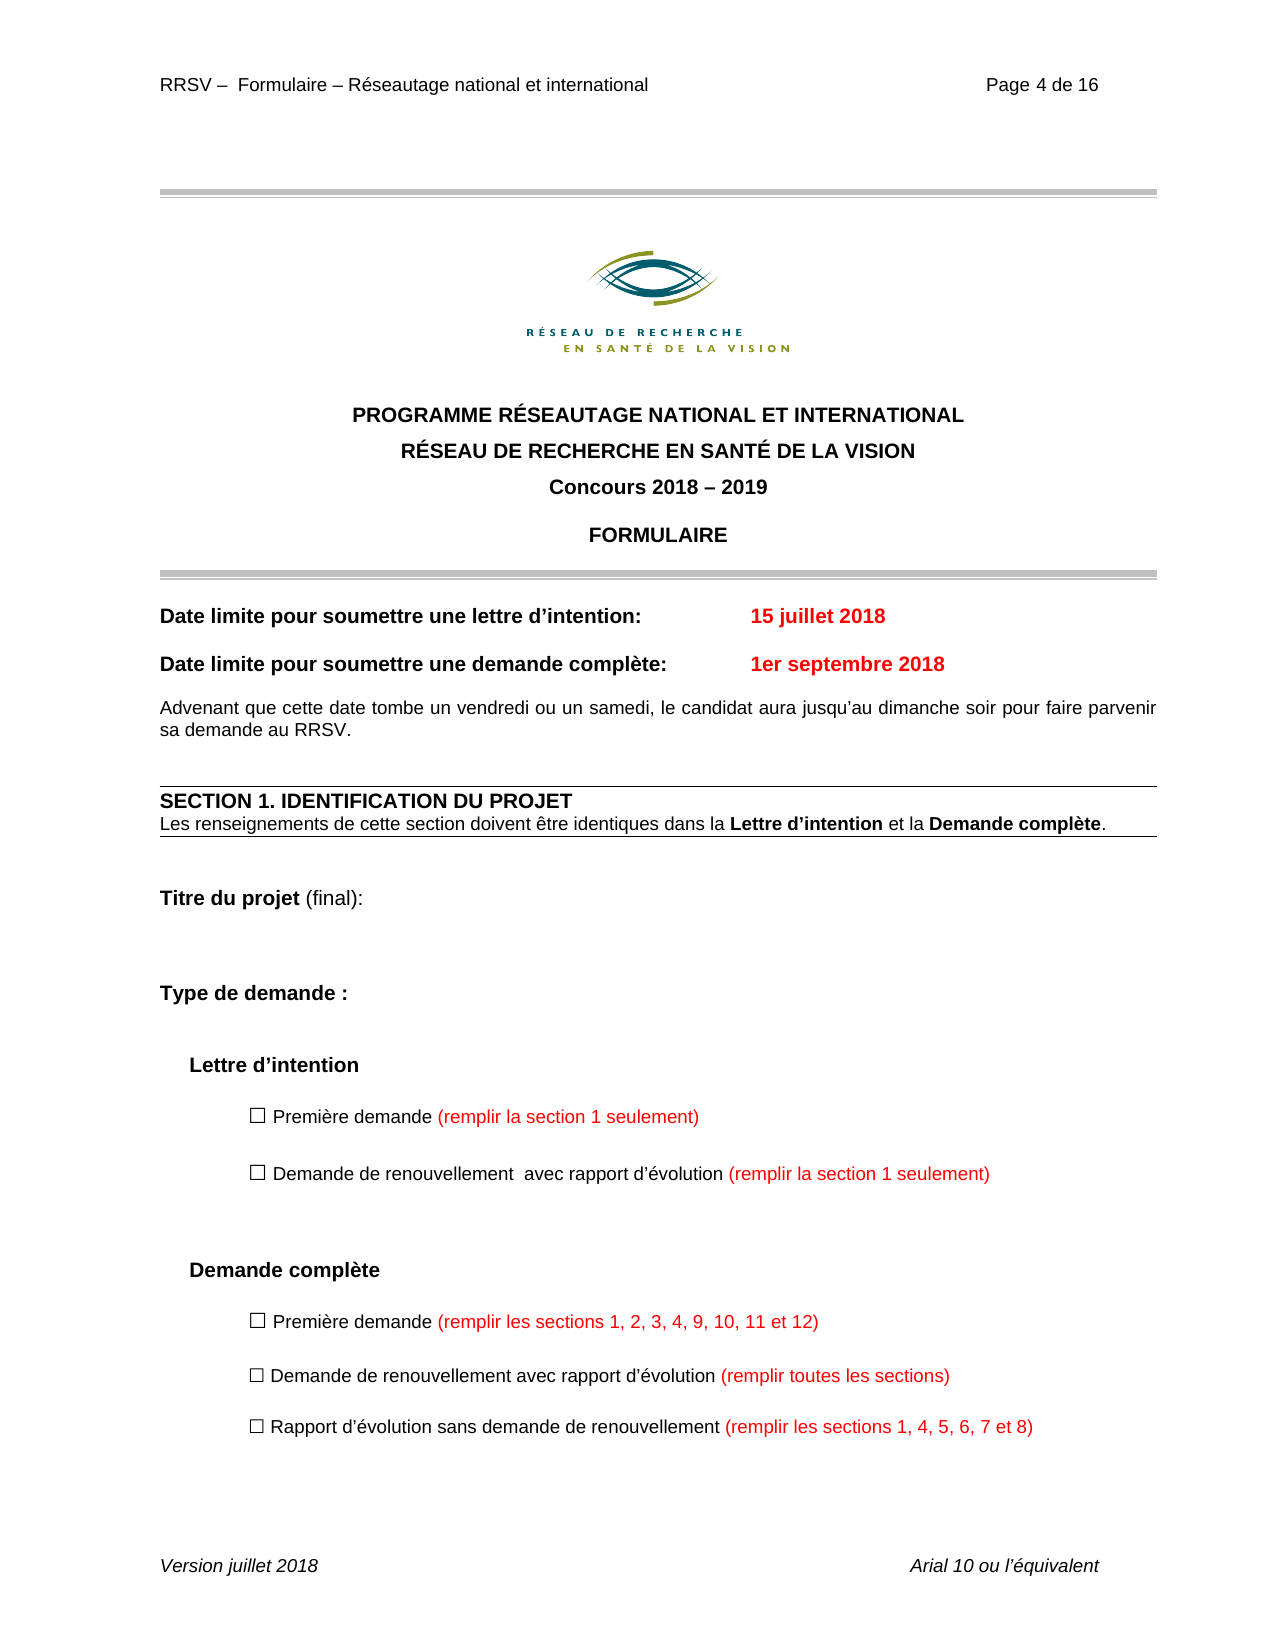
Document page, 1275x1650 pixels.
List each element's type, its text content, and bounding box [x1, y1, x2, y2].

text Première demande (remplir la section 1 seulement) [159, 1101, 1157, 1129]
text SECTION 1. IDENTIFICATION DU PROJET [159, 787, 1157, 810]
text Première demande (remplir les sections 1, 2, 3, 4, 9, 10, 11 et 12) [159, 1306, 1157, 1334]
subtitle Concours 2018 – 2019 [159, 475, 1157, 499]
title PROGRAMME RÉseautage National et INTERNATIONAL [159, 403, 1157, 427]
subtitle FORMULAIRE [159, 523, 1157, 547]
picture [498, 221, 818, 382]
text Titre du projet (final): [159, 885, 1157, 909]
text Demande de renouvellement avec rapport d’évolution (remplir toutes les sections) [159, 1363, 1157, 1388]
text Demande de renouvellement avec rapport d’évolution (remplir la section 1 seulement) [159, 1158, 1157, 1186]
text Les renseignements de cette section doivent être identiques dans la Lettre d’intention et la Demande complète. [159, 810, 1157, 837]
text Rapport d’évolution sans demande de renouvellement (remplir les sections 1, 4, 5, 6, 7 et 8) [159, 1414, 1157, 1439]
text Advenant que cette date tombe un vendredi ou un samedi, le candidat aura jusqu’au dimanche soir pour faire parvenir sa demande au RRSV. [159, 697, 1157, 740]
text Lettre d’intention [159, 1053, 1157, 1077]
text Demande complète [159, 1258, 1157, 1282]
text Date limite pour soumettre une lettre d’intention: 15 juillet 2018 [159, 604, 1157, 628]
subtitle RÉSEAU DE RECHERCHE EN SANTÉ DE LA VISION [159, 439, 1157, 463]
text Type de demande : [159, 981, 1157, 1005]
text Date limite pour soumettre une demande complète: 1er septembre 2018 [159, 652, 1157, 676]
